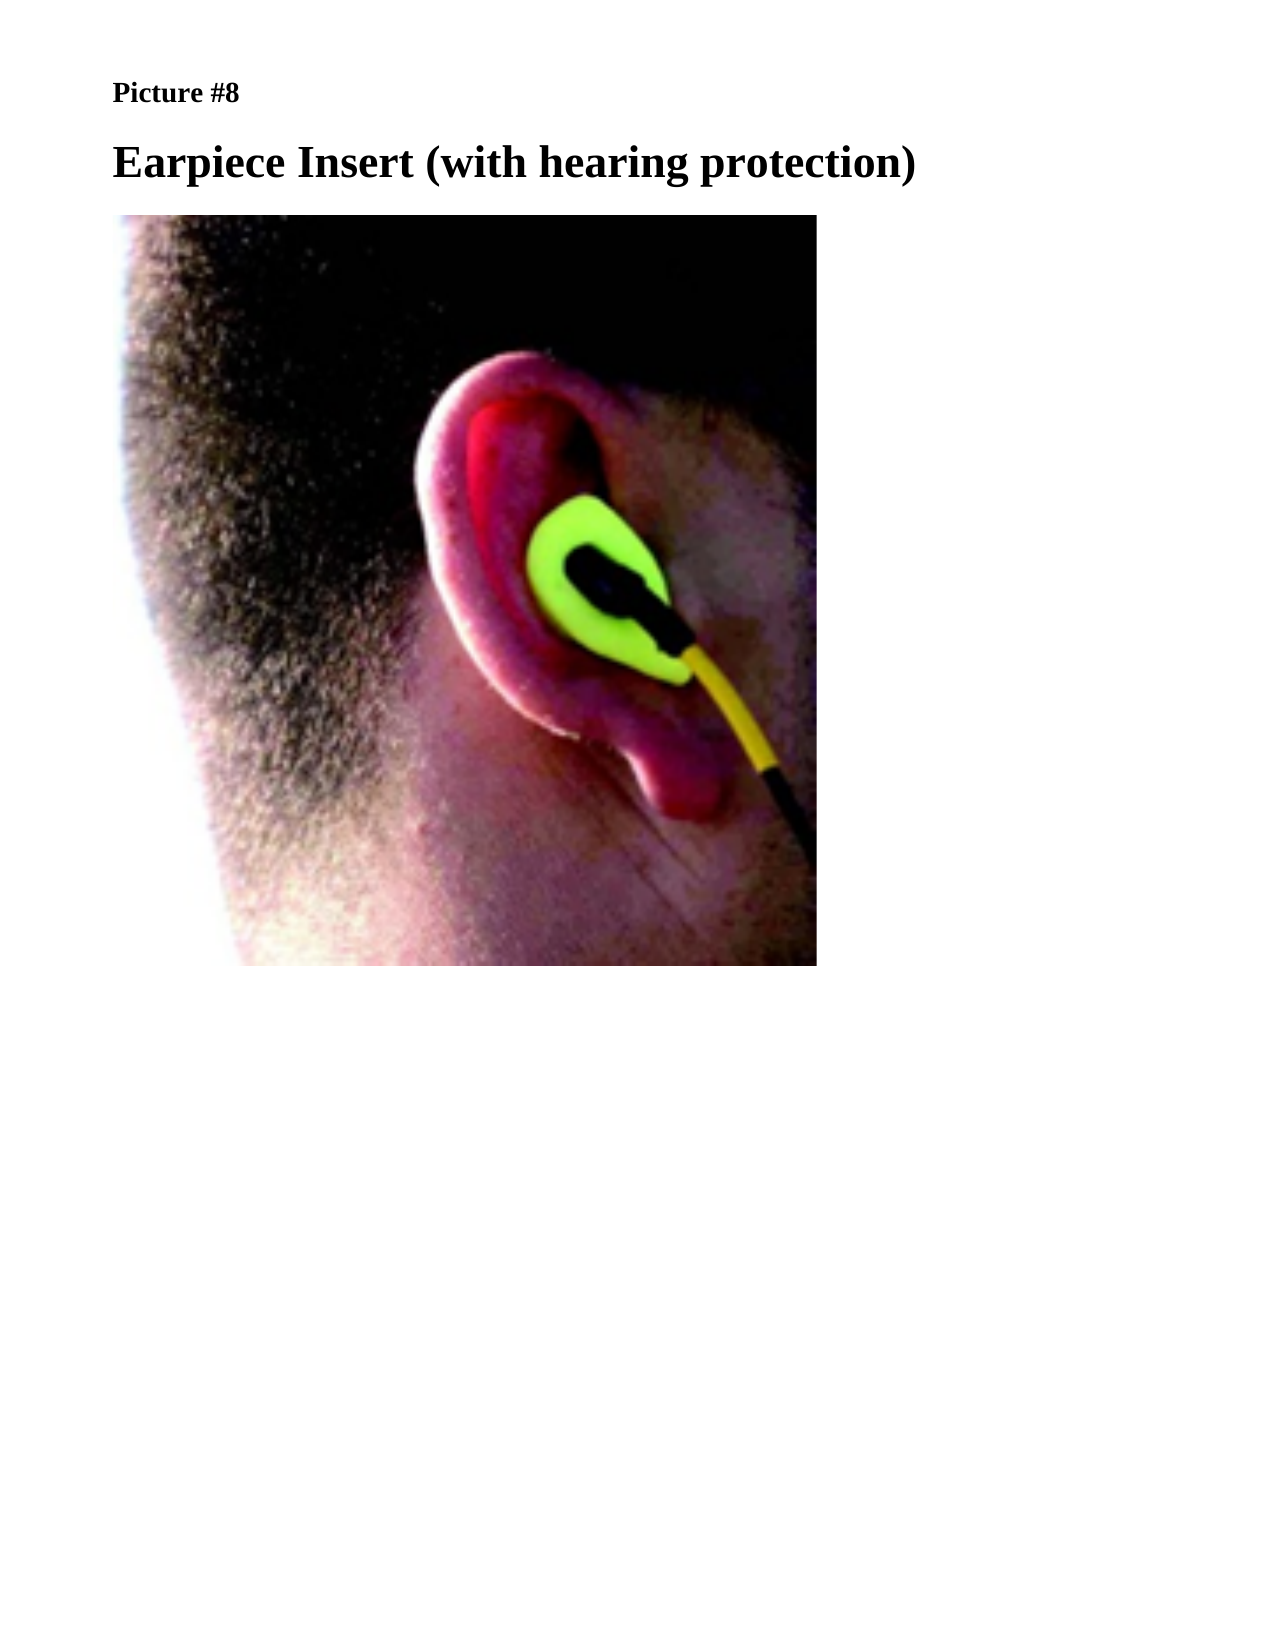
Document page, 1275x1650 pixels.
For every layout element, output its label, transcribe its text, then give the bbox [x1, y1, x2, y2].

text Picture #8 [112, 75, 1162, 108]
picture [112, 215, 817, 966]
text Earpiece Insert (with hearing protection) [112, 134, 1162, 187]
